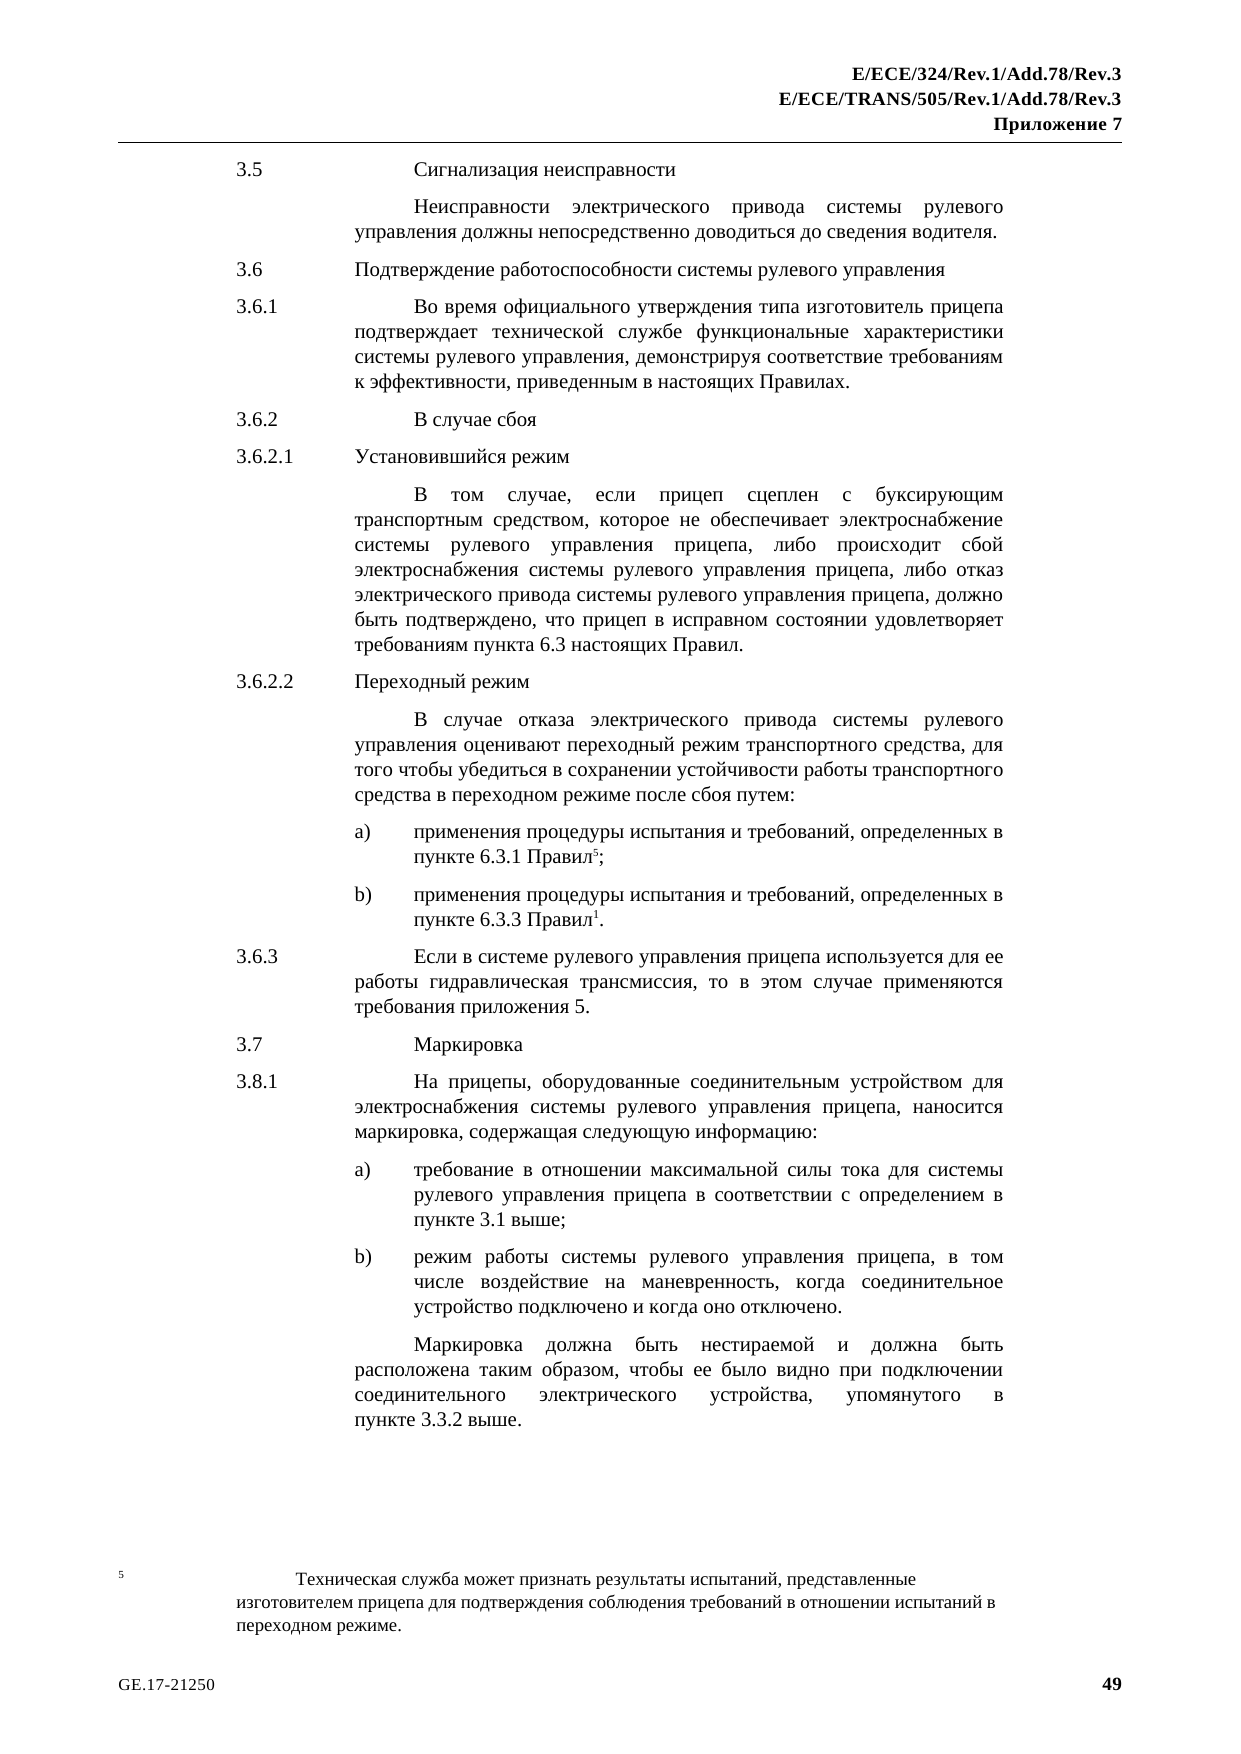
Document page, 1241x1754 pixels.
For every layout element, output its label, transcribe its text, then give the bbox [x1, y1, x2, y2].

text 3.6.2.2 Переходный режим [236, 668, 1004, 693]
text 3.6.3 Если в системе рулевого управления прицепа используется для ее работы гидравлическая трансмиссия, то в этом случае применяются требования приложения 5. [236, 943, 1004, 1018]
text 3.5 Сигнализация неисправности [236, 156, 1004, 181]
text а) применения процедуры испытания и требований, определенных в пункте 6.3.1 Правил; [354, 818, 1004, 868]
text 3.6 Подтверждение работоспособности системы рулевого управления [236, 256, 1004, 281]
text b) режим работы системы рулевого управления прицепа, в том числе воздействие на маневренность, когда соединительное устройство подключено и когда оно отключено. [354, 1243, 1004, 1318]
text В том случае, если прицеп сцеплен с буксирующим транспортным средством, которое не обеспечивает электроснабжение системы рулевого управления прицепа, либо происходит сбой электроснабжения системы рулевого управления прицепа, либо отказ электрического привода системы рулевого управления прицепа, должно быть подтверждено, что прицеп в исправном состоянии удовлетворяет требованиям пункта 6.3 настоящих Правил. [236, 481, 1004, 656]
text 3.6.2 В случае сбоя [236, 406, 1004, 431]
text В случае отказа электрического привода системы рулевого управления оценивают переходный режим транспортного средства, для того чтобы убедиться в сохранении устойчивости работы транспортного средства в переходном режиме после сбоя путем: [236, 706, 1004, 806]
text a) требование в отношении максимальной силы тока для системы рулевого управления прицепа в соответствии с определением в пункте 3.1 выше; [354, 1156, 1004, 1231]
text Неисправности электрического привода системы рулевого управления должны непосредственно доводиться до сведения водителя. [236, 193, 1004, 243]
text Маркировка должна быть нестираемой и должна быть расположена таким образом, чтобы ее было видно при подключении соединительного электрического устройства, упомянутого в пункте 3.3.2 выше. [236, 1331, 1004, 1431]
text 3.7 Маркировка [236, 1031, 1004, 1056]
text 3.6.2.1 Установившийся режим [236, 443, 1004, 468]
text 3.8.1 На прицепы, оборудованные соединительным устройством для электроснабжения системы рулевого управления прицепа, наносится маркировка, содержащая следующую информацию: [236, 1068, 1004, 1143]
text 3.6.1 Во время официального утверждения типа изготовитель прицепа подтверждает технической службе функциональные характеристики системы рулевого управления, демонстрируя соответствие требованиям к эффективности, приведенным в настоящих Правилах. [236, 293, 1004, 393]
text b) применения процедуры испытания и требований, определенных в пункте 6.3.3 Правил1. [354, 881, 1004, 931]
